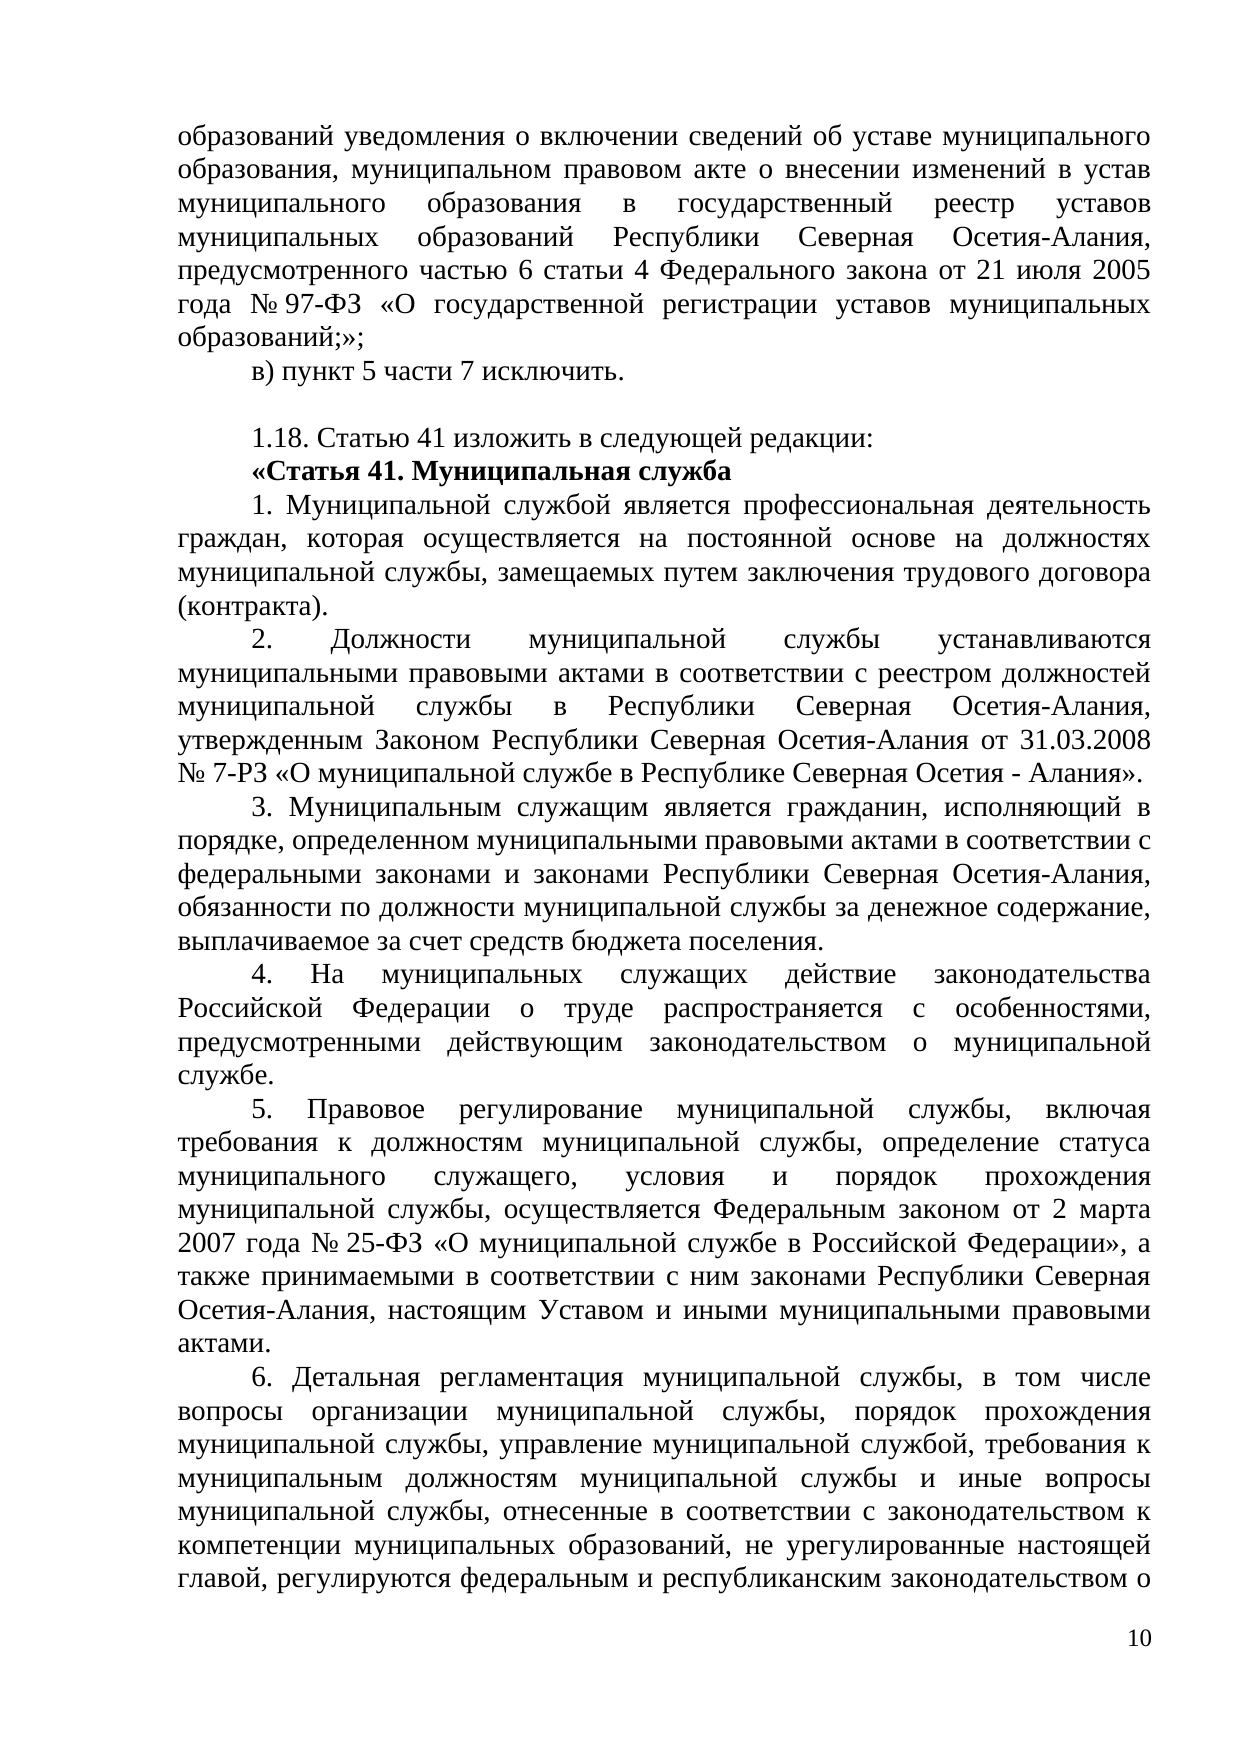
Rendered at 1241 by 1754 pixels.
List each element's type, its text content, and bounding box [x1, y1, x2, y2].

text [177, 118, 1152, 353]
text 3. Муниципальным служащим является гражданин, исполняющий в порядке, определенном муниципальными правовыми актами в соответствии с федеральными законами и законами Республики Северная Осетия-Алания, обязанности по должности муниципальной службы за денежное содержание, выплачиваемое за счет средств бюджета поселения. [177, 789, 1152, 957]
text 1.18. Статью 41 изложить в следующей редакции: [177, 420, 1152, 453]
text 4. На муниципальных служащих действие законодательства Российской Федерации о труде распространяется с особенностями, предусмотренными действующим законодательством о муниципальной службе. [177, 957, 1152, 1091]
text «Статья 41. Муниципальная служба [177, 453, 1152, 487]
text в) пункт 5 части 7 исключить. [177, 353, 1152, 386]
text 2. Должности муниципальной службы устанавливаются муниципальными правовыми актами в соответствии с реестром должностей муниципальной службы в Республики Северная Осетия-Алания, утвержденным Законом Республики Северная Осетия-Алания от 31.03.2008 № 7-РЗ «О муниципальной службе в Республике Северная Осетия - Алания». [177, 621, 1152, 789]
text 1. Муниципальной службой является профессиональная деятельность граждан, которая осуществляется на постоянной основе на должностях муниципальной службы, замещаемых путем заключения трудового договора (контракта). [177, 487, 1152, 621]
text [177, 1359, 1152, 1594]
text 5. Правовое регулирование муниципальной службы, включая требования к должностям муниципальной службы, определение статуса муниципального служащего, условия и порядок прохождения муниципальной службы, осуществляется Федеральным законом от 2 марта 2007 года № 25-ФЗ «О муниципальной службе в Российской Федерации», а также принимаемыми в соответствии с ним законами Республики Северная Осетия-Алания, настоящим Уставом и иными муниципальными правовыми актами. [177, 1091, 1152, 1359]
